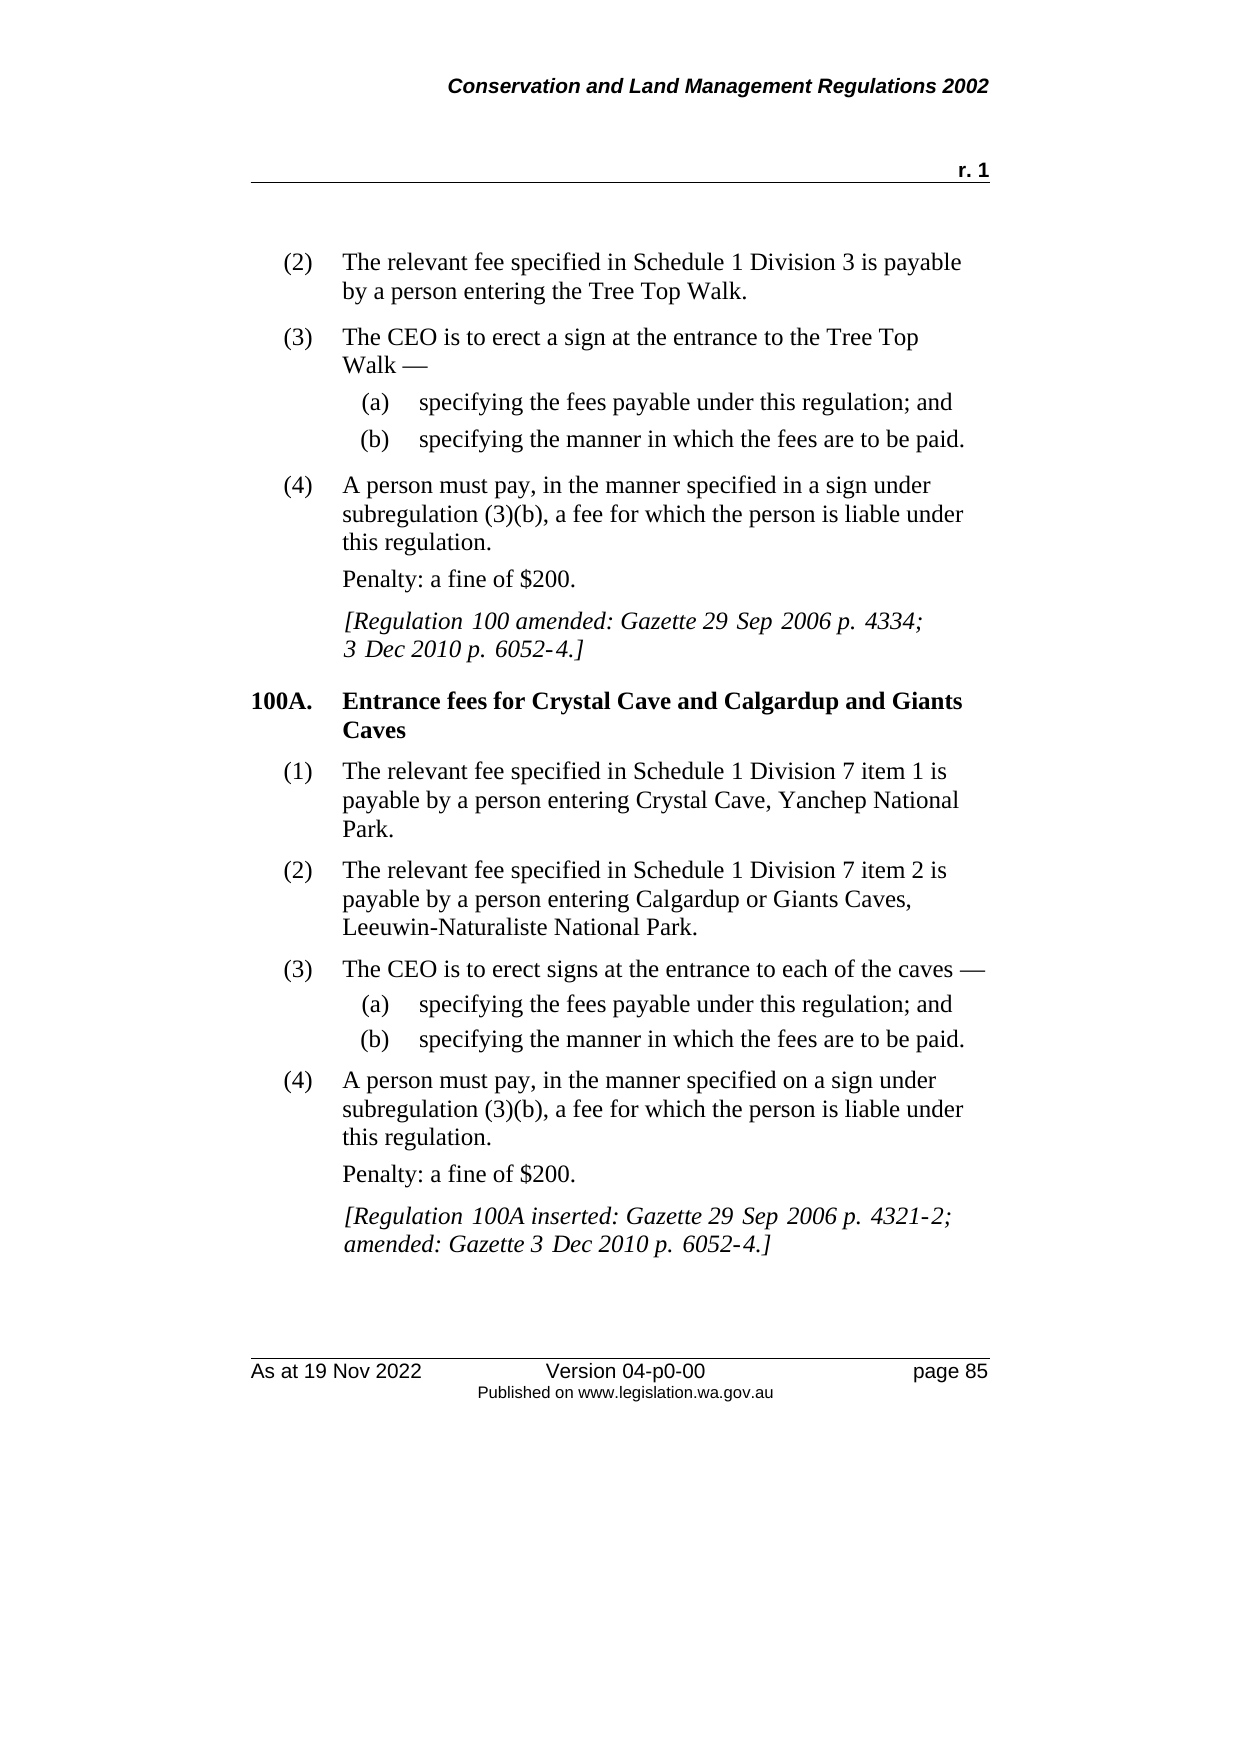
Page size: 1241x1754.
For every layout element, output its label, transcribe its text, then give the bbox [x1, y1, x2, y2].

text (a) specifying the fees payable under this regulation; and [251, 387, 990, 416]
text (a) specifying the fees payable under this regulation; and [251, 989, 990, 1017]
subtitle 100A. Entrance fees for Crystal Cave and Calgardup and Giants Caves [251, 686, 990, 744]
text (1) The relevant fee specified in Schedule 1 Division 7 item 1 is payable by a person entering Crystal Cave, Yanchep National Park. [251, 756, 990, 842]
text (2) The relevant fee specified in Schedule 1 Division 7 item 2 is payable by a person entering Calgardup or Giants Caves, Leeuwin-Naturaliste National Park. [251, 855, 990, 941]
text [Regulation 100 amended: Gazette 29 Sep 2006 p. 4334; 3 Dec 2010 p. 6052-4.] [251, 606, 990, 663]
text [Regulation 100A inserted: Gazette 29 Sep 2006 p. 4321-2; amended: Gazette 3 Dec 2010 p. 6052-4.] [251, 1201, 990, 1258]
text (b) specifying the manner in which the fees are to be paid. [251, 424, 990, 453]
text (4) A person must pay, in the manner specified on a sign under subregulation (3)(b), a fee for which the person is liable under this regulation. [251, 1065, 990, 1151]
text Penalty: a fine of $200. [251, 1159, 990, 1188]
text (2) The relevant fee specified in Schedule 1 Division 3 is payable by a person entering the Tree Top Walk. [251, 247, 990, 305]
text Penalty: a fine of $200. [251, 564, 990, 593]
text (4) A person must pay, in the manner specified in a sign under subregulation (3)(b), a fee for which the person is liable under this regulation. [251, 470, 990, 556]
text (b) specifying the manner in which the fees are to be paid. [251, 1024, 990, 1052]
text (3) The CEO is to erect a sign at the entrance to the Tree Top Walk — [251, 322, 990, 379]
text (3) The CEO is to erect signs at the entrance to each of the caves — [251, 954, 990, 982]
